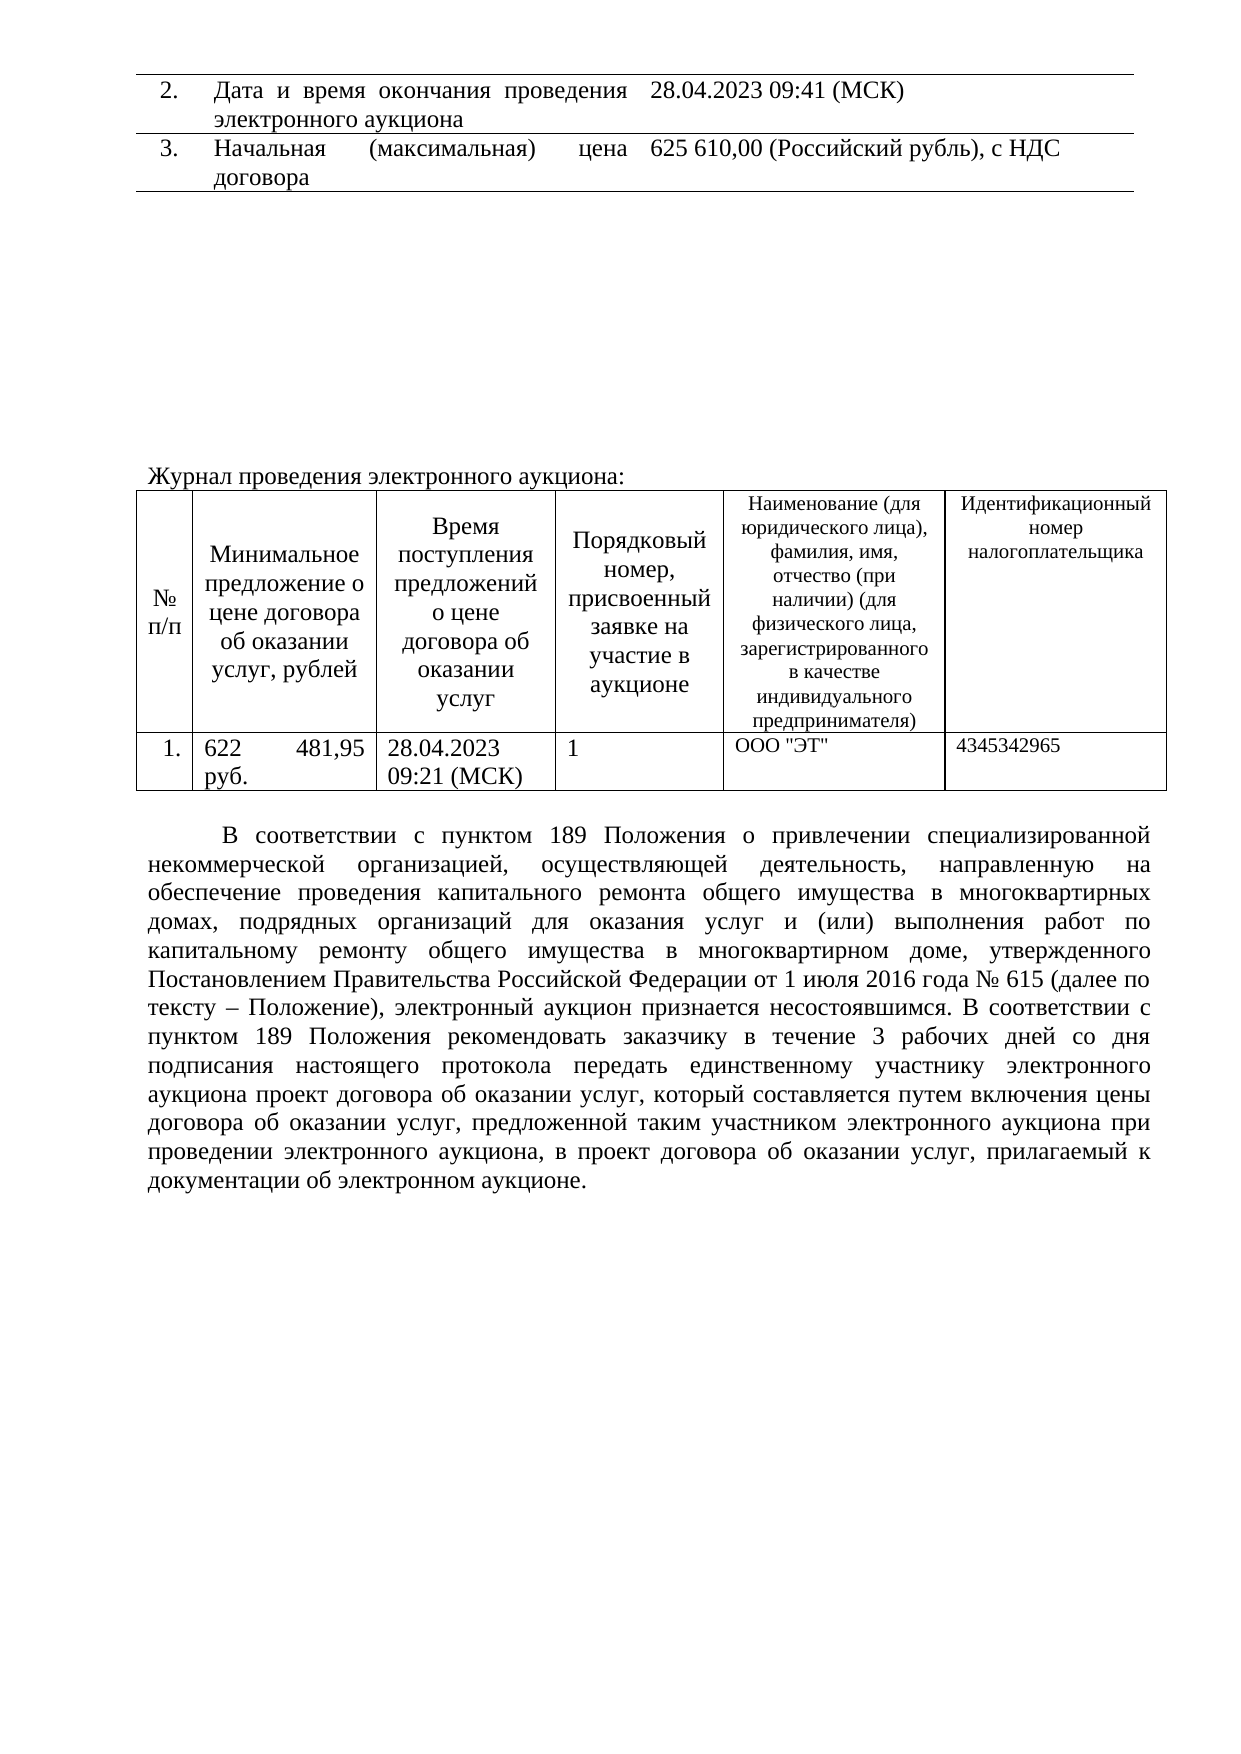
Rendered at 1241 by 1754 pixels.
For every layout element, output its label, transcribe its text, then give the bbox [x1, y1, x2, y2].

table_cell 4345342965 [946, 733, 1166, 790]
text В соответствии с пунктом 189 Положения о привлечении специализированной некоммерческой организацией, осуществляющей деятельность, направленную на обеспечение проведения капитального ремонта общего имущества в многоквартирных домах, подрядных организаций для оказания услуг и (или) выполнения работ по капитальному ремонту общего имущества в многоквартирном доме, утвержденного Постановлением Правительства Российской Федерации от 1 июля 2016 года № 615 (далее по тексту – Положение), электронный аукцион признается несостоявшимся. В соответствии с пунктом 189 Положения рекомендовать заказчику в течение 3 рабочих дней со дня подписания настоящего протокола передать единственному участнику электронного аукциона проект договора об оказании услуг, который составляется путем включения цены договора об оказании услуг, предложенной таким участником электронного аукциона при проведении электронного аукциона, в проект договора об оказании услуг, прилагаемый к документации об электронном аукционе. [148, 820, 1152, 1194]
table_header Порядковый номер, присвоенный заявке на участие в аукционе [556, 491, 723, 732]
table_cell Дата и время окончания проведения электронного аукциона [202, 75, 639, 132]
table_cell 625 610,00 (Российский рубль), с НДС [639, 134, 1133, 191]
table_header Минимальное предложение о цене договора об оказании услуг, рублей [193, 491, 376, 732]
table_cell [137, 733, 192, 790]
table_header Идентификационный номер налогоплательщика [946, 491, 1166, 732]
table_header № п/п [137, 491, 192, 732]
table_cell 28.04.2023 09:41 (МСК) [639, 75, 1133, 132]
table_cell [136, 134, 202, 191]
text Журнал проведения электронного аукциона: [148, 461, 1152, 490]
table_cell Начальная (максимальная) цена договора [202, 134, 639, 191]
table_cell 622 481,95 руб. [193, 733, 376, 790]
table_cell 28.04.2023 09:21 (МСК) [377, 733, 555, 790]
table_header Время поступления предложений о цене договора об оказании услуг [377, 491, 555, 732]
table_header Наименование (для юридического лица), фамилия, имя, отчество (при наличии) (для физического лица, зарегистрированного в качестве индивидуального предпринимателя) [724, 491, 944, 732]
table_cell [136, 75, 202, 132]
table_cell 1 [556, 733, 723, 790]
table_cell ООО "ЭТ" [724, 733, 944, 790]
